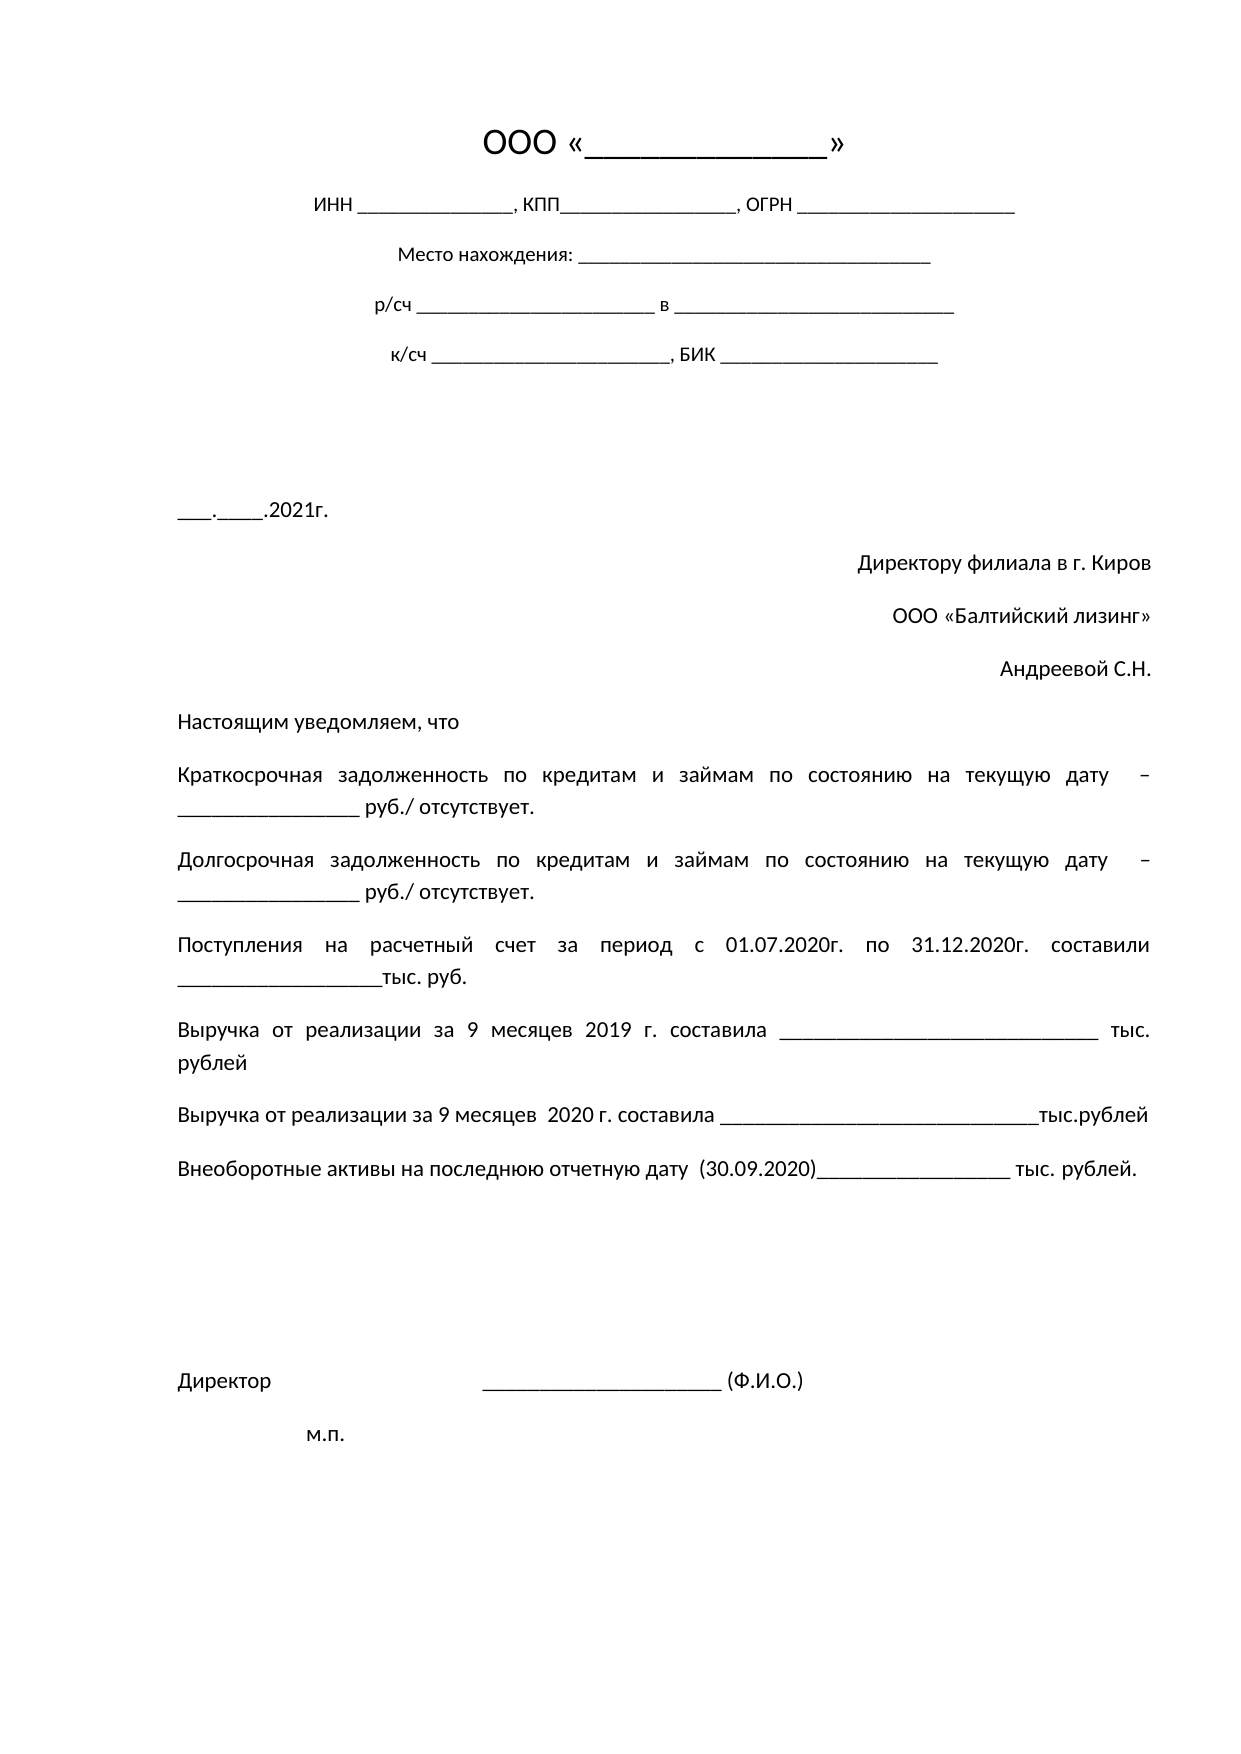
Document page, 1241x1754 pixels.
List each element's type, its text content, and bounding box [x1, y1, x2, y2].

text ООО «Балтийский лизинг» [177, 601, 1152, 629]
text м.п. [177, 1419, 1152, 1447]
text ___.____.2021г. [177, 495, 1152, 523]
text Долгосрочная задолженность по кредитам и займам по состоянию на текущую дату – ________________ руб./ отсутствует. [177, 845, 1152, 905]
text Директор _____________________ (Ф.И.О.) [177, 1366, 1152, 1394]
text р/сч _______________________ в ___________________________ [177, 292, 1152, 317]
text Краткосрочная задолженность по кредитам и займам по состоянию на текущую дату – ________________ руб./ отсутствует. [177, 760, 1152, 820]
text к/сч _______________________, БИК _____________________ [177, 342, 1152, 367]
text Место нахождения: __________________________________ [177, 242, 1152, 267]
text Выручка от реализации за 9 месяцев 2019 г. составила ____________________________ тыс. рублей [177, 1015, 1152, 1076]
text Внеоборотные активы на последнюю отчетную дату (30.09.2020)_________________ тыс. рублей. [177, 1154, 1152, 1182]
text Настоящим уведомляем, что [177, 707, 1152, 735]
text Андреевой С.Н. [177, 654, 1152, 682]
text Выручка от реализации за 9 месяцев 2020 г. составила ____________________________тыс.рублей [177, 1101, 1152, 1129]
text ООО «_____________» [177, 118, 1152, 164]
text Поступления на расчетный счет за период с 01.07.2020г. по 31.12.2020г. составили __________________тыс. руб. [177, 930, 1152, 990]
text Директору филиала в г. Киров [177, 548, 1152, 576]
text ИНН _______________, КПП_________________, ОГРН _____________________ [177, 192, 1152, 217]
